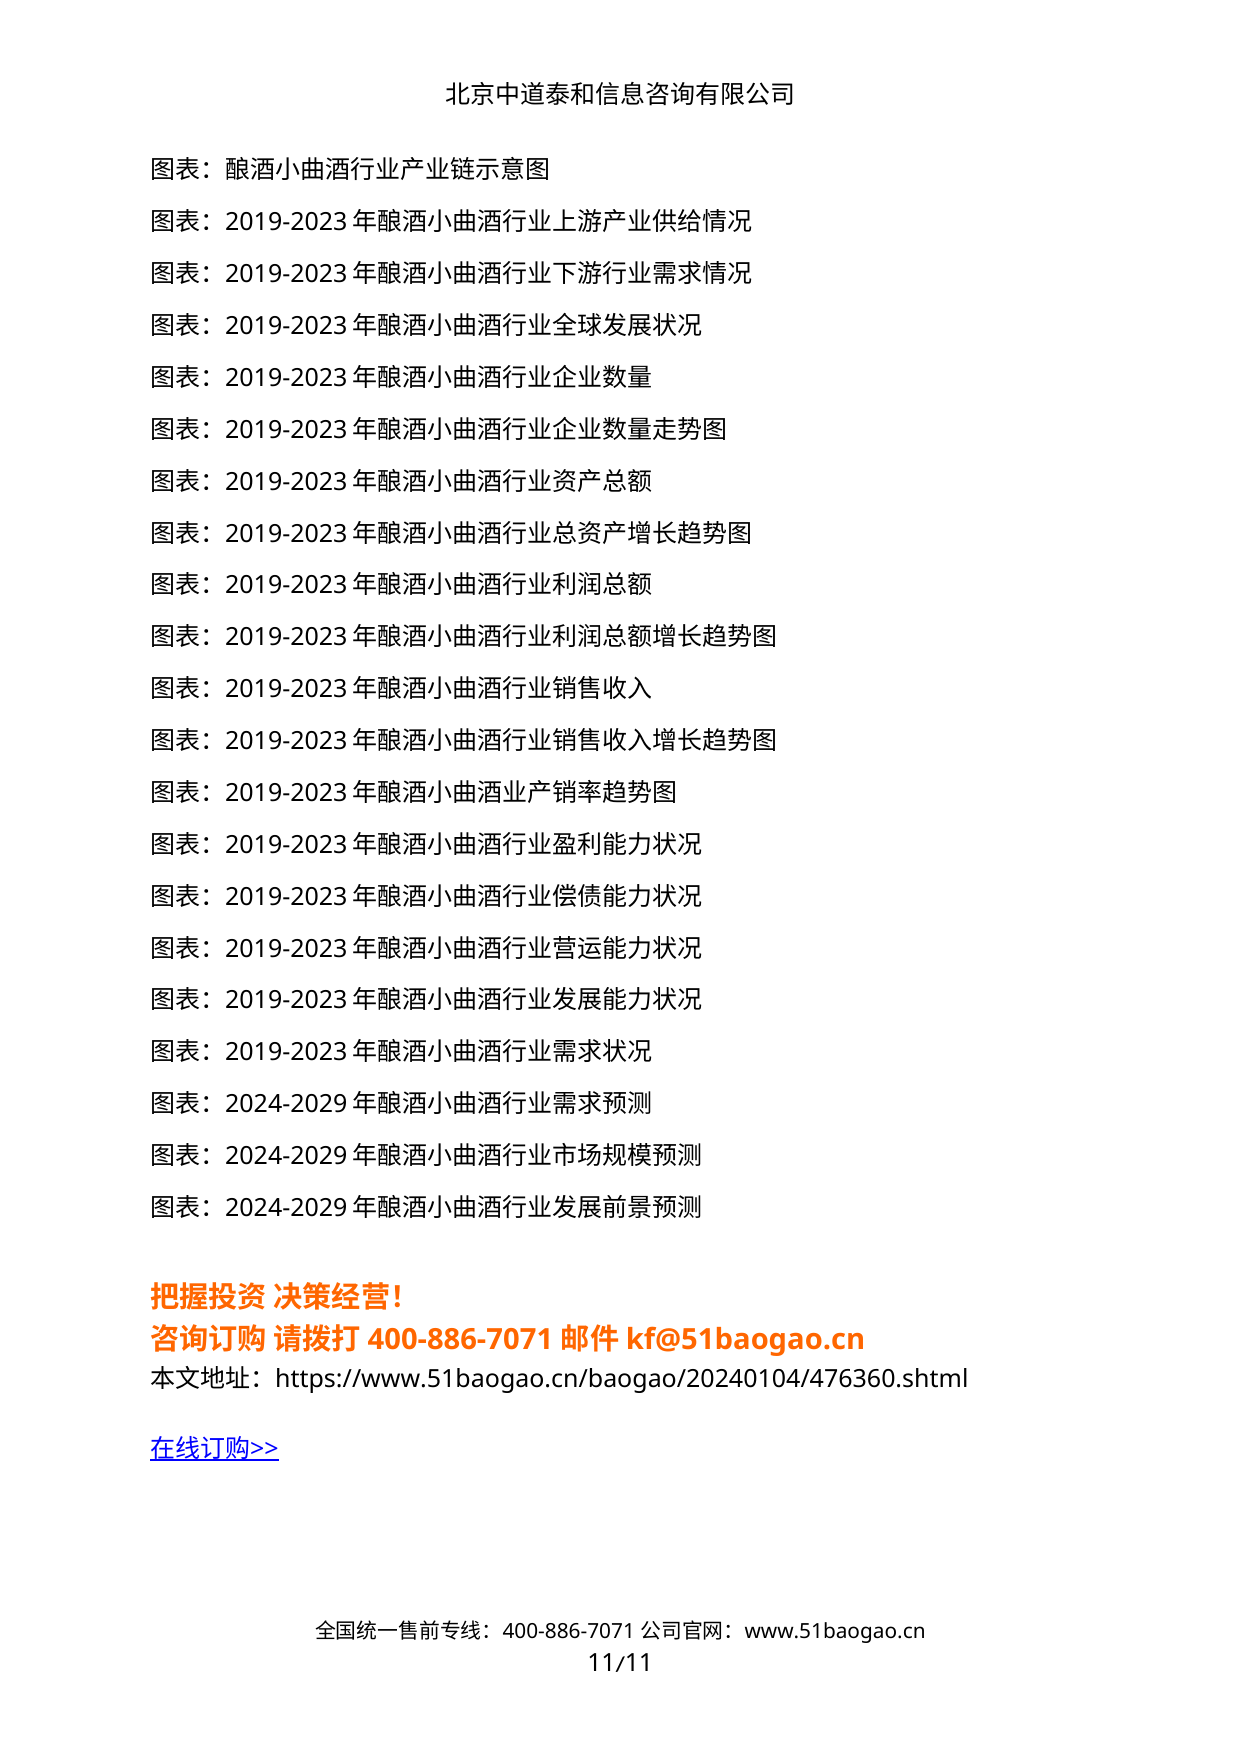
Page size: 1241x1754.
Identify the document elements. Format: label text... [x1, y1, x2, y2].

text 图表：2019-2023年酿酒小曲酒行业利润总额增长趋势图 [150, 617, 1090, 653]
text 图表：2024-2029年酿酒小曲酒行业需求预测 [150, 1084, 1090, 1120]
text 图表：2019-2023年酿酒小曲酒行业销售收入 [150, 669, 1090, 705]
text 图表：2019-2023年酿酒小曲酒行业全球发展状况 [150, 306, 1090, 342]
text 图表：2019-2023年酿酒小曲酒业产销率趋势图 [150, 772, 1090, 809]
text 图表：2019-2023年酿酒小曲酒行业企业数量走势图 [150, 409, 1090, 446]
text 图表：2019-2023年酿酒小曲酒行业发展能力状况 [150, 980, 1090, 1016]
text 在线订购>> [150, 1394, 1090, 1465]
text 图表：2024-2029年酿酒小曲酒行业市场规模预测 [150, 1136, 1090, 1172]
text 图表：2019-2023年酿酒小曲酒行业销售收入增长趋势图 [150, 721, 1090, 757]
text 图表：2019-2023年酿酒小曲酒行业需求状况 [150, 1032, 1090, 1068]
text 图表：2019-2023年酿酒小曲酒行业上游产业供给情况 [150, 202, 1090, 238]
text 图表：2019-2023年酿酒小曲酒行业企业数量 [150, 357, 1090, 394]
text 图表：2019-2023年酿酒小曲酒行业营运能力状况 [150, 928, 1090, 964]
text 图表：酿酒小曲酒行业产业链示意图 [150, 150, 1090, 186]
text 图表：2019-2023年酿酒小曲酒行业总资产增长趋势图 [150, 513, 1090, 549]
text 图表：2019-2023年酿酒小曲酒行业偿债能力状况 [150, 876, 1090, 912]
text 图表：2019-2023年酿酒小曲酒行业盈利能力状况 [150, 824, 1090, 861]
text 图表：2024-2029年酿酒小曲酒行业发展前景预测 [150, 1187, 1090, 1224]
text 把握投资 决策经营！咨询订购 请拨打 400-886-7071 邮件 kf@51baogao.cn本文地址：https://www.51baogao.cn/baogao/20240104/476360.shtml [150, 1239, 1090, 1394]
text 图表：2019-2023年酿酒小曲酒行业下游行业需求情况 [150, 254, 1090, 290]
text 图表：2019-2023年酿酒小曲酒行业利润总额 [150, 565, 1090, 601]
text 图表：2019-2023年酿酒小曲酒行业资产总额 [150, 461, 1090, 497]
